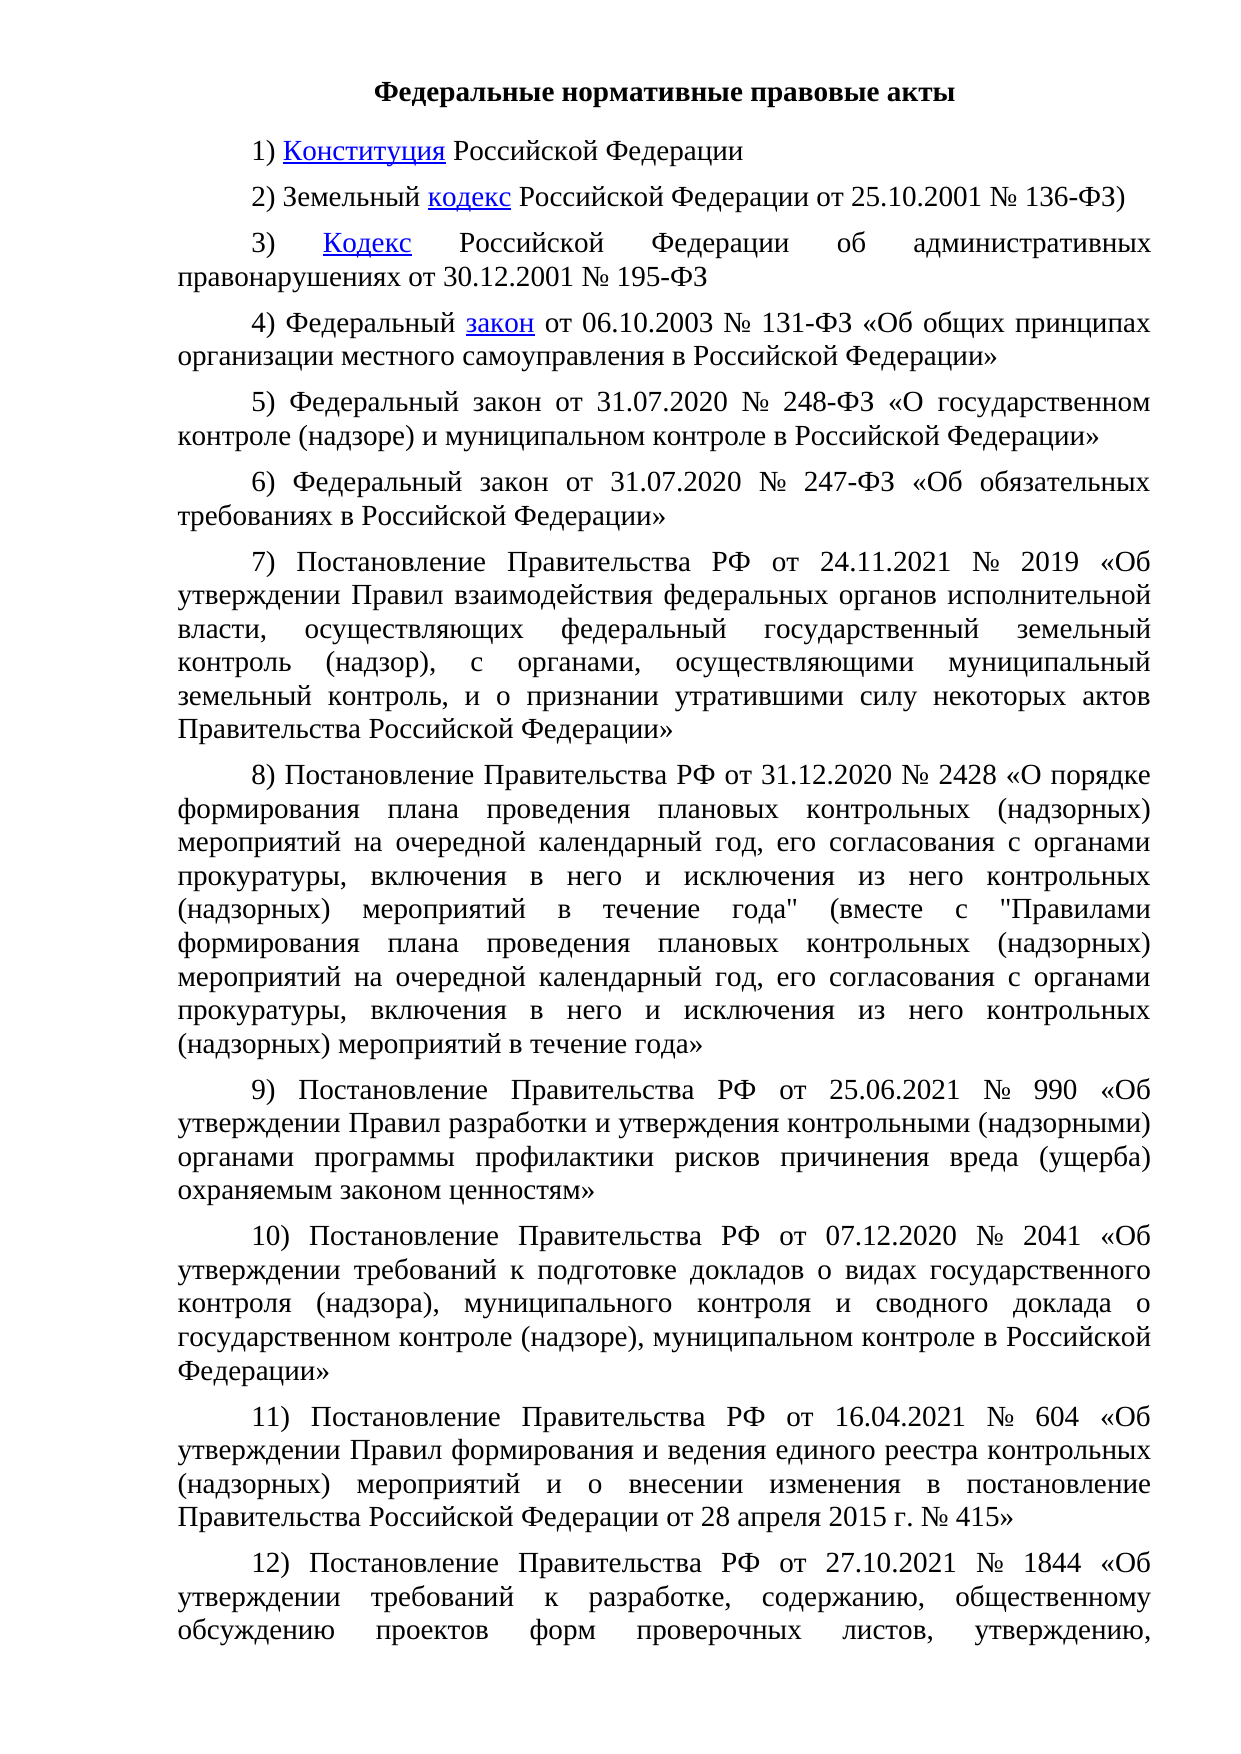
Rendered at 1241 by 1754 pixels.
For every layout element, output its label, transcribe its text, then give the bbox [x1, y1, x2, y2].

text Федеральные нормативные правовые акты [177, 74, 1152, 107]
text 5) Федеральный закон от 31.07.2020 № 248-ФЗ «О государственном контроле (надзоре) и муниципальном контроле в Российской Федерации» [177, 384, 1152, 452]
text 2) Земельный кодекс Российской Федерации от 25.10.2001 № 136-ФЗ) [177, 179, 1152, 213]
text 4) Федеральный закон от 06.10.2003 № 131-ФЗ «Об общих принципах организации местного самоуправления в Российской Федерации» [177, 305, 1152, 372]
text 7) Постановление Правительства РФ от 24.11.2021 № 2019 «Об утверждении Правил взаимодействия федеральных органов исполнительной власти, осуществляющих федеральный государственный земельный контроль (надзор), с органами, осуществляющими муниципальный земельный контроль, и о признании утратившими силу некоторых актов Правительства Российской Федерации» [177, 544, 1152, 745]
text 1) Конституция Российской Федерации [177, 133, 1152, 167]
text 11) Постановление Правительства РФ от 16.04.2021 № 604 «Об утверждении Правил формирования и ведения единого реестра контрольных (надзорных) мероприятий и о внесении изменения в постановление Правительства Российской Федерации от 28 апреля 2015 г. № 415» [177, 1399, 1152, 1533]
text 6) Федеральный закон от 31.07.2020 № 247-ФЗ «Об обязательных требованиях в Российской Федерации» [177, 464, 1152, 531]
text 8) Постановление Правительства РФ от 31.12.2020 № 2428 «О порядке формирования плана проведения плановых контрольных (надзорных) мероприятий на очередной календарный год, его согласования с органами прокуратуры, включения в него и исключения из него контрольных (надзорных) мероприятий в течение года" (вместе с "Правилами формирования плана проведения плановых контрольных (надзорных) мероприятий на очередной календарный год, его согласования с органами прокуратуры, включения в него и исключения из него контрольных (надзорных) мероприятий в течение года» [177, 757, 1152, 1059]
text 10) Постановление Правительства РФ от 07.12.2020 № 2041 «Об утверждении требований к подготовке докладов о видах государственного контроля (надзора), муниципального контроля и сводного доклада о государственном контроле (надзоре), муниципальном контроле в Российской Федерации» [177, 1218, 1152, 1386]
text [177, 1545, 1152, 1646]
text 3) Кодекс Российской Федерации об административных правонарушениях от 30.12.2001 № 195-ФЗ [177, 225, 1152, 292]
text 9) Постановление Правительства РФ от 25.06.2021 № 990 «Об утверждении Правил разработки и утверждения контрольными (надзорными) органами программы профилактики рисков причинения вреда (ущерба) охраняемым законом ценностям» [177, 1072, 1152, 1206]
